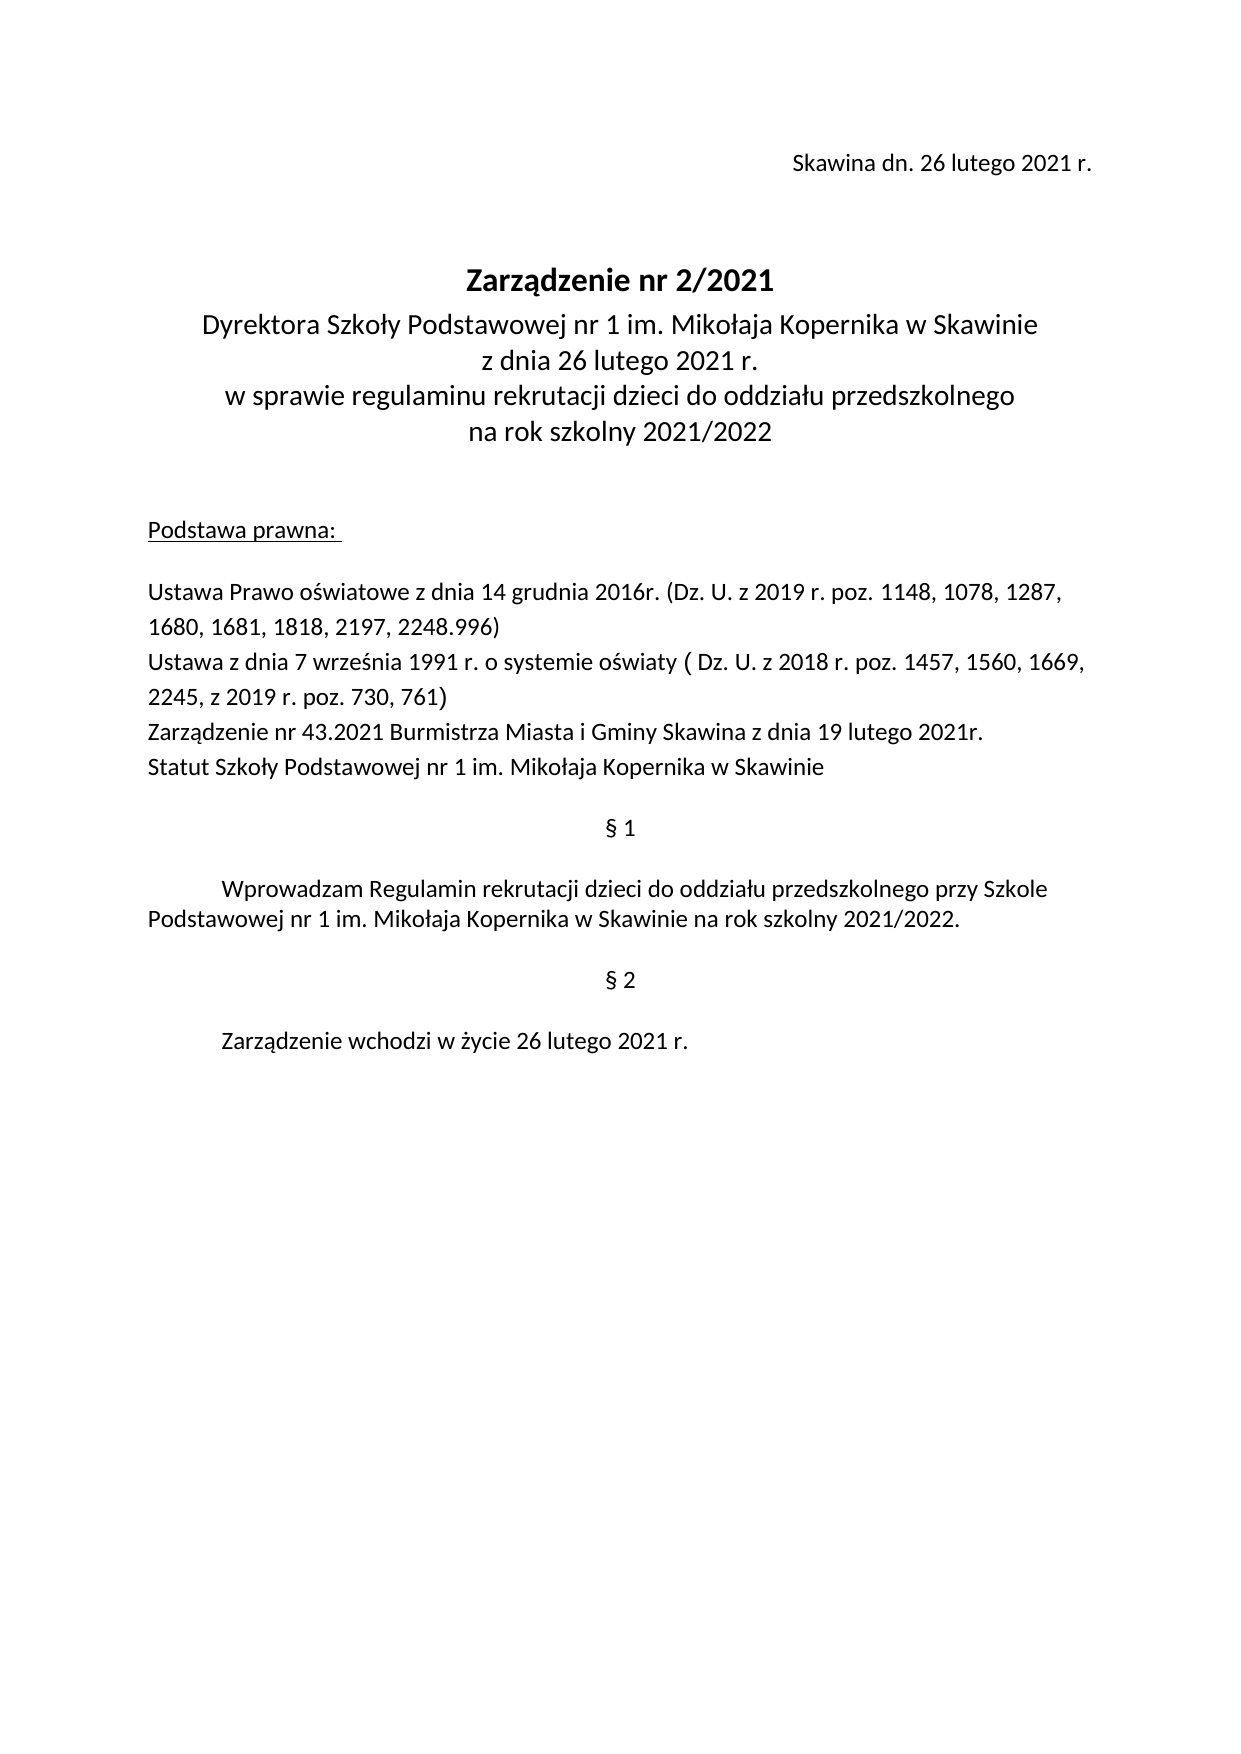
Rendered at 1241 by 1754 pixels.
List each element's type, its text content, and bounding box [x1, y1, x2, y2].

text Skawina dn. 26 lutego 2021 r. [148, 148, 1093, 178]
text § 2 [148, 964, 1093, 995]
text Podstawa prawna: [148, 515, 1093, 545]
text w sprawie regulaminu rekrutacji dzieci do oddziału przedszkolnego [148, 377, 1093, 413]
text Zarządzenie nr 43.2021 Burmistrza Miasta i Gminy Skawina z dnia 19 lutego 2021r. [148, 716, 1093, 746]
text Dyrektora Szkoły Podstawowej nr 1 im. Mikołaja Kopernika w Skawinie [148, 306, 1093, 342]
text Ustawa Prawo oświatowe z dnia 14 grudnia 2016r. (Dz. U. z 2019 r. poz. 1148, 1078, 1287, 1680, 1681, 1818, 2197, 2248.996) [148, 576, 1093, 641]
text Zarządzenie nr 2/2021 [148, 259, 1093, 300]
text Zarządzenie wchodzi w życie 26 lutego 2021 r. [148, 1025, 1093, 1056]
text Wprowadzam Regulamin rekrutacji dzieci do oddziału przedszkolnego przy Szkole Podstawowej nr 1 im. Mikołaja Kopernika w Skawinie na rok szkolny 2021/2022. [148, 873, 1093, 934]
text Statut Szkoły Podstawowej nr 1 im. Mikołaja Kopernika w Skawinie [148, 751, 1093, 781]
text na rok szkolny 2021/2022 [148, 413, 1093, 448]
text Ustawa z dnia 7 września 1991 r. o systemie oświaty ( Dz. U. z 2018 r. poz. 1457, 1560, 1669, 2245, z 2019 r. poz. 730, 761) [148, 646, 1093, 711]
text § 1 [148, 812, 1093, 842]
text z dnia 26 lutego 2021 r. [148, 342, 1093, 377]
